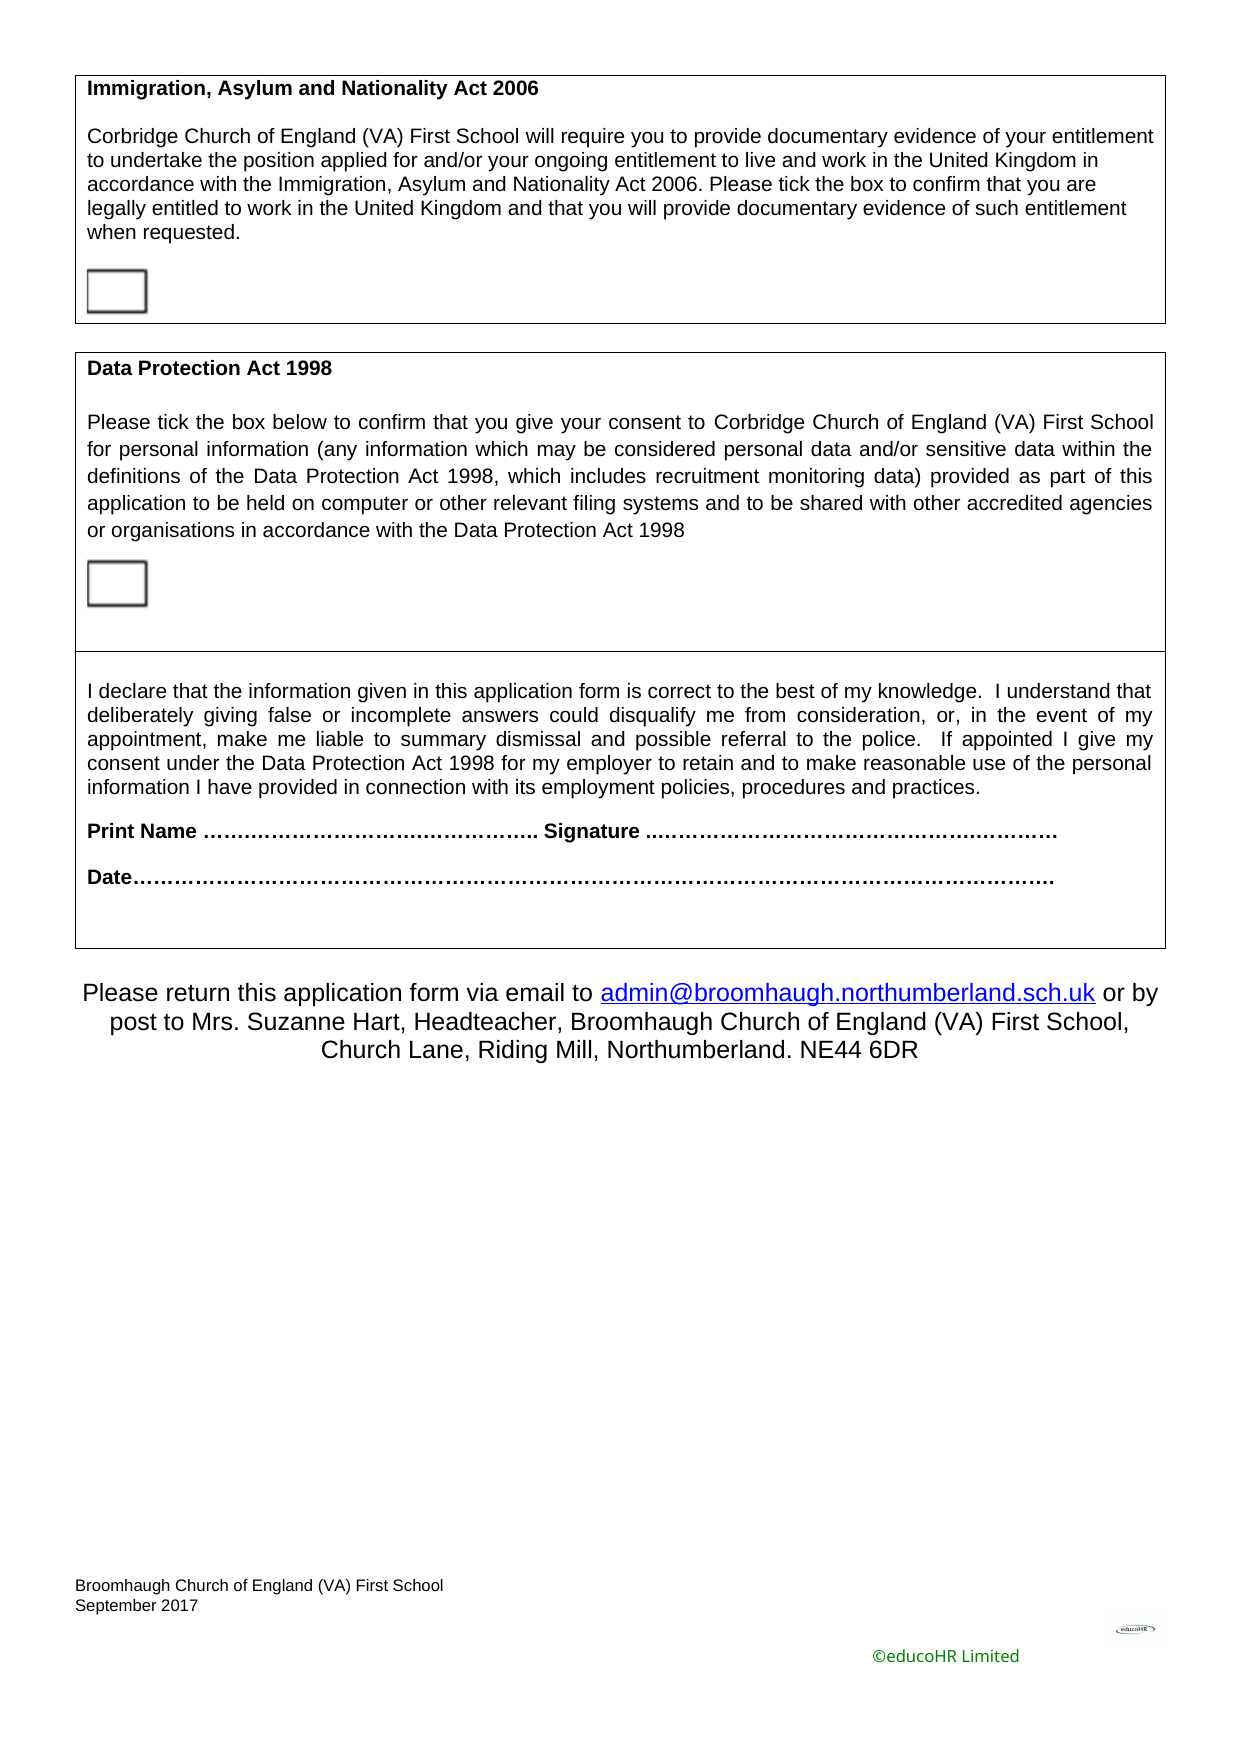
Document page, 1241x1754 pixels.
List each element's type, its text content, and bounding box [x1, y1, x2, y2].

text Please return this application form via email to admin@broomhaugh.northumberland.sch.uk or by post to Mrs. Suzanne Hart, Headteacher, Broomhaugh Church of England (VA) First School, [75, 978, 1165, 1036]
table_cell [76, 76, 1165, 322]
picture [86, 267, 161, 323]
table_cell I declare that the information given in this application form is correct to the best of my knowledge. I understand that deliberately giving false or incomplete answers could disqualify me from consideration, or, in the event of my appointment, make me liable to summary dismissal and possible referral to the police. If appointed I give my consent under the Data Protection Act 1998 for my employer to retain and to make reasonable use of the personal information I have provided in connection with its employment policies, procedures and practices. Print Name …….…………………….…………….. Signature ..……………………………………….………… Date……………………………………………………………………………………………………………………. [76, 652, 1165, 948]
table_header Data Protection Act 1998 Please tick the box below to confirm that you give your consent to Corbridge Church of England (VA) First School for personal information (any information which may be considered personal data and/or sensitive data within the definitions of the Data Protection Act 1998, which includes recruitment monitoring data) provided as part of this application to be held on computer or other relevant filing systems and to be shared with other accredited agencies or organisations in accordance with the Data Protection Act 1998 [76, 353, 1165, 651]
picture [87, 558, 161, 617]
text Church Lane, Riding Mill, Northumberland. NE44 6DR [75, 1036, 1165, 1064]
picture [1102, 1614, 1166, 1645]
